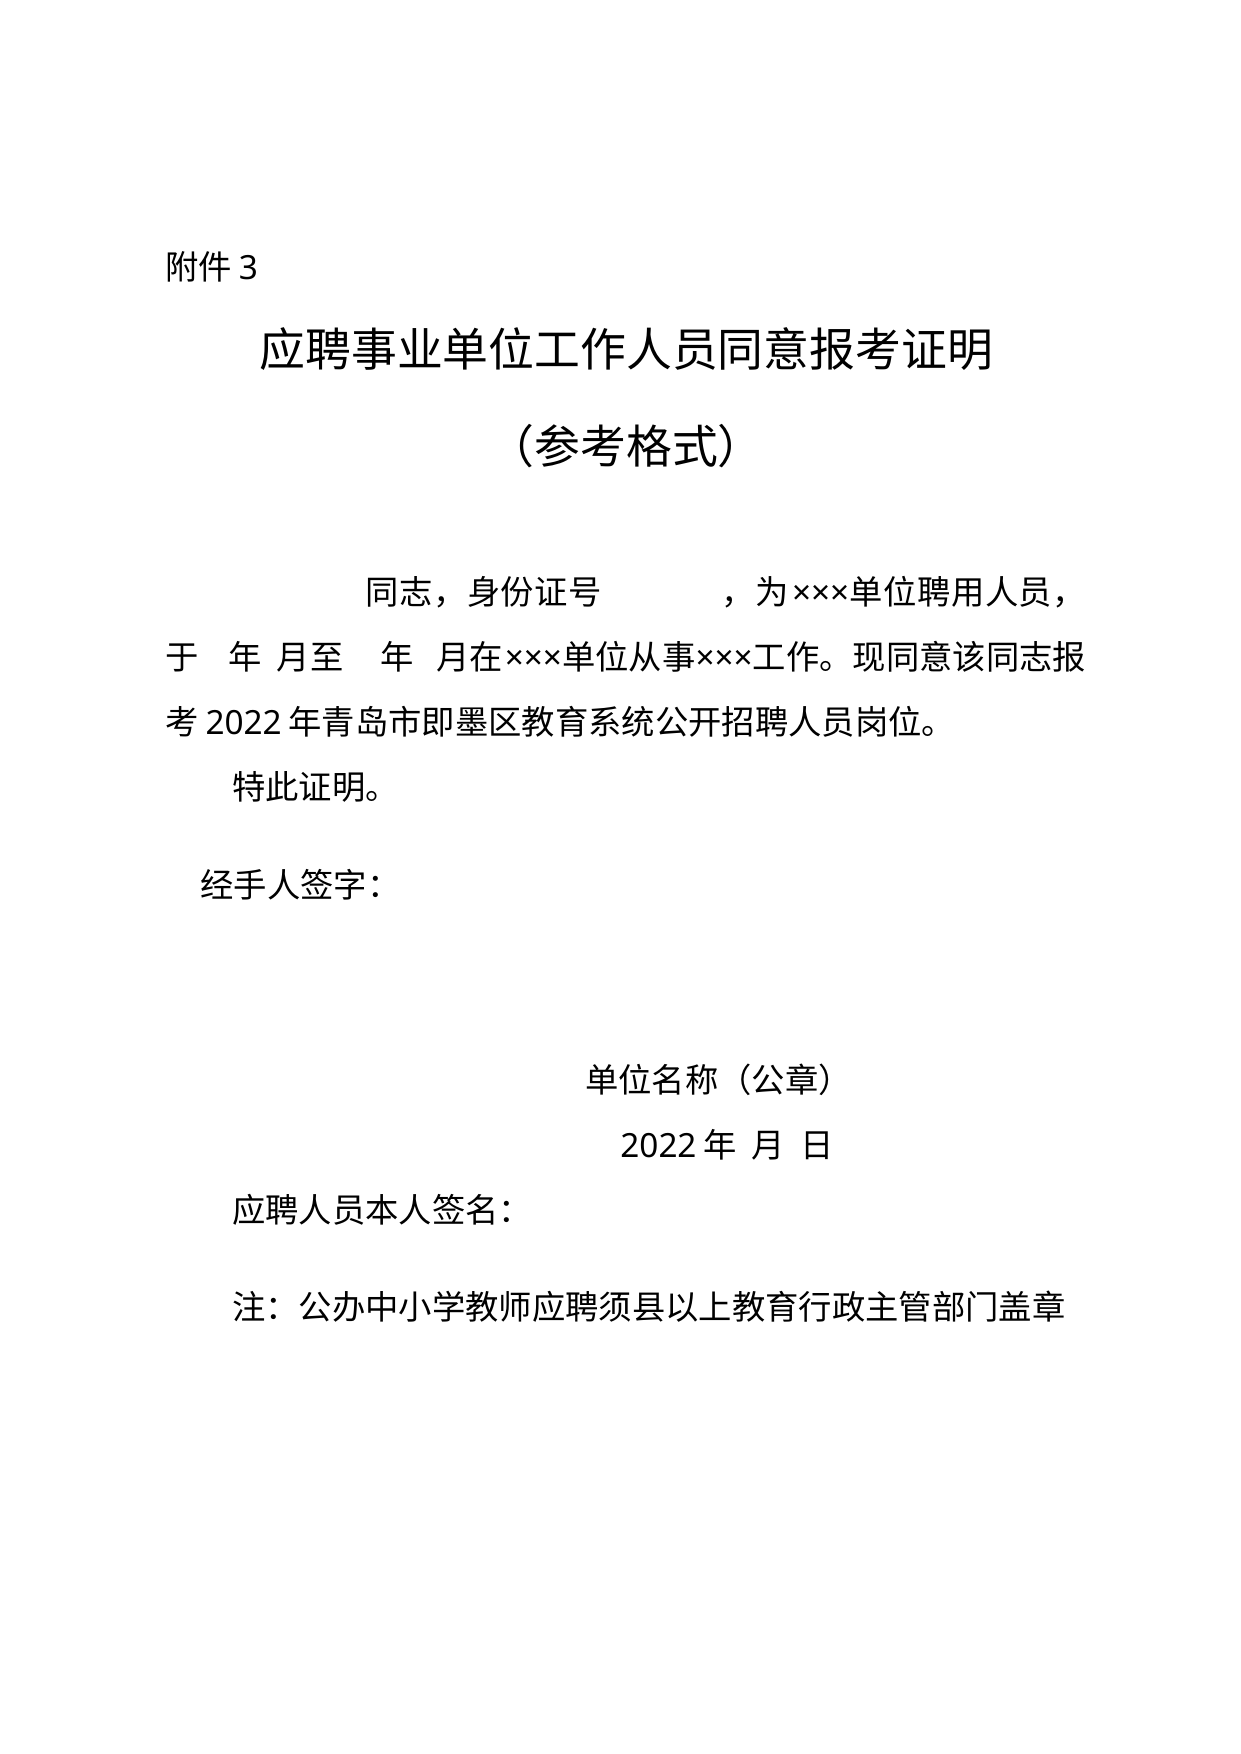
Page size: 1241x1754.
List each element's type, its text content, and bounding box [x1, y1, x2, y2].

text 特此证明。 [165, 753, 1087, 818]
text 附件3 [165, 233, 1087, 298]
text 应聘人员本人签名： [165, 1175, 1087, 1240]
text 注：公办中小学教师应聘须县以上教育行政主管部门盖章 [165, 1273, 1087, 1338]
text （参考格式） [165, 395, 1087, 493]
text 应聘事业单位工作人员同意报考证明 [165, 298, 1087, 395]
text 单位名称（公章） [165, 1045, 1020, 1110]
text 经手人签字： [165, 850, 1087, 915]
text 同志，身份证号 ，为×××单位聘用人员，于 年 月至 年 月在×××单位从事×××工作。现同意该同志报考2022年青岛市即墨区教育系统公开招聘人员岗位。 [165, 558, 1087, 753]
text 2022年 月 日 [165, 1110, 1020, 1175]
